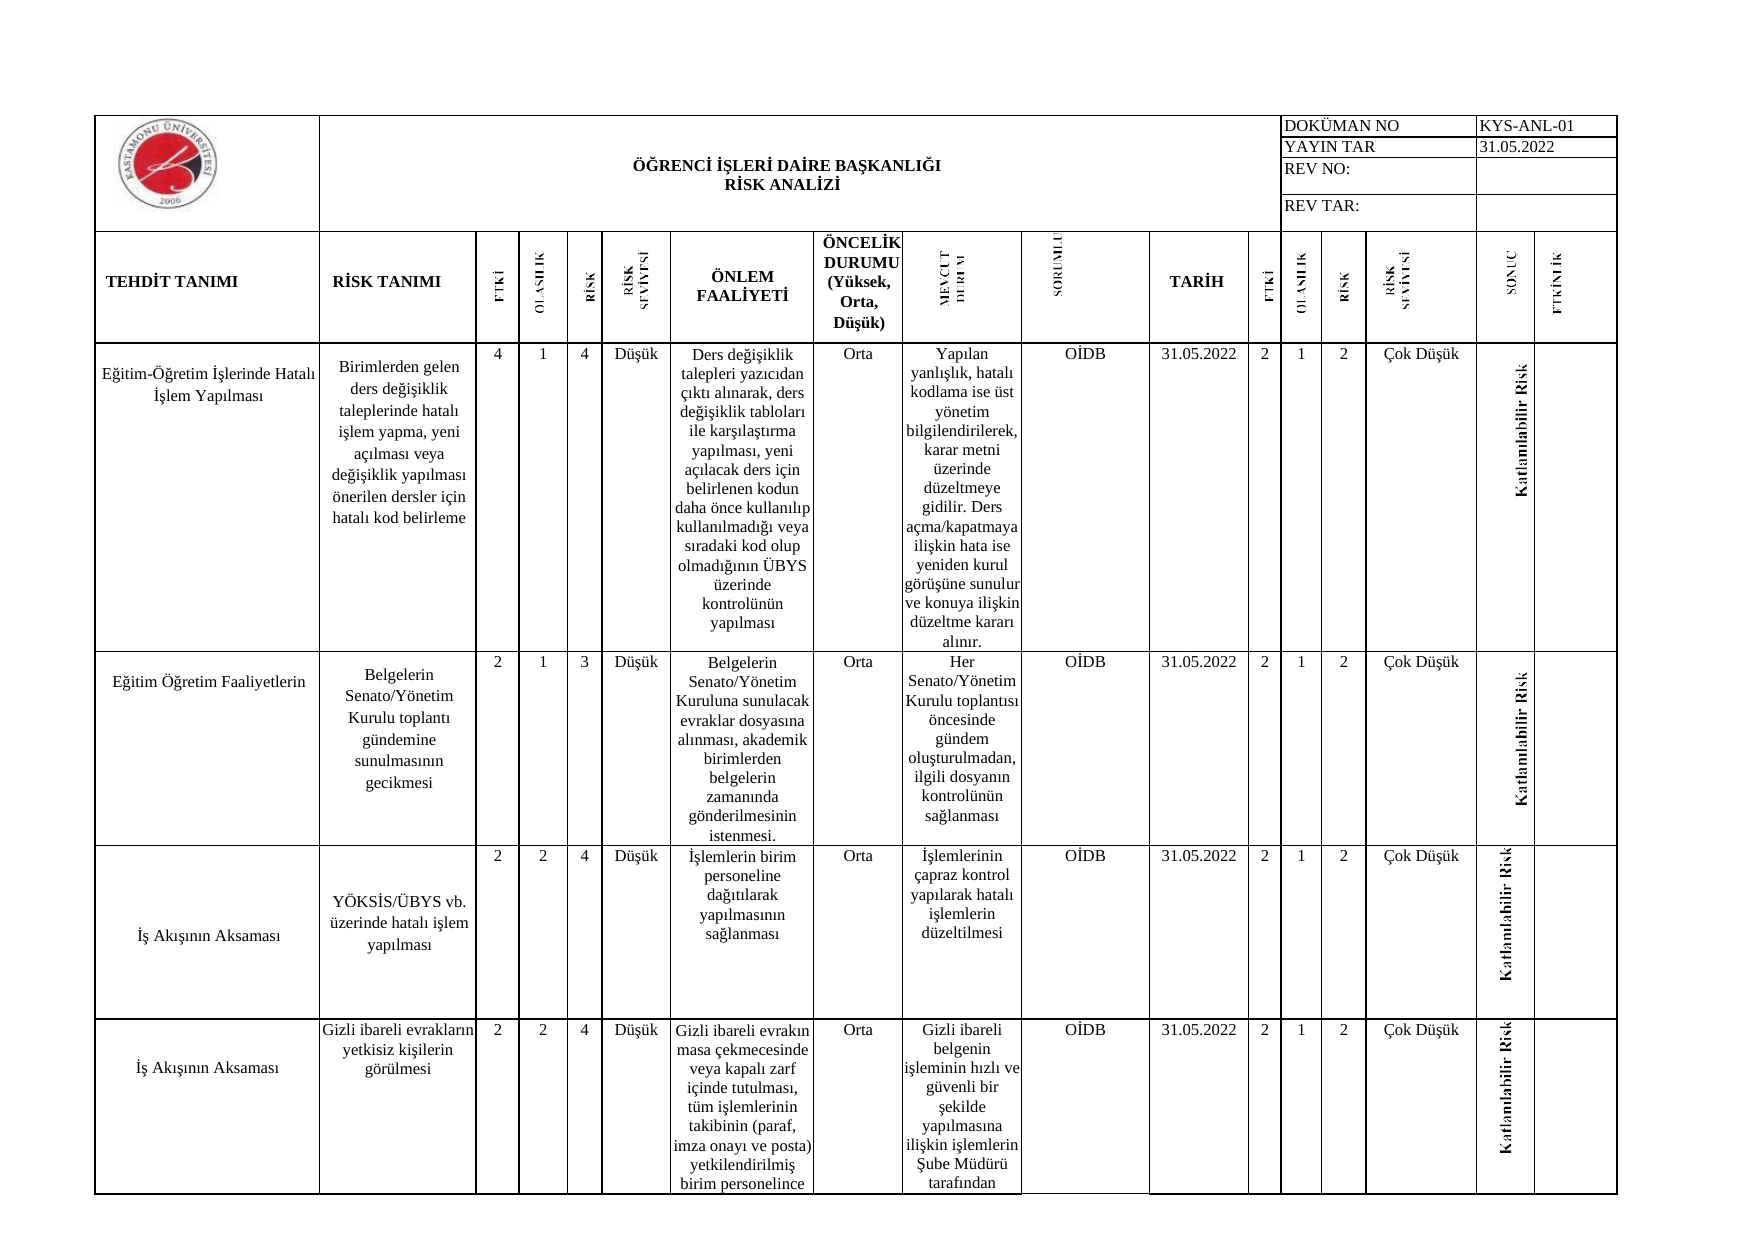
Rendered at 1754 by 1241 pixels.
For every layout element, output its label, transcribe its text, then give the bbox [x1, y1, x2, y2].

table_cell Belgelerin Senato/Yönetim Kuruluna sunulacak evraklar dosyasına alınması, akademik birimlerden belgelerin zamanında gönderilmesinin istenmesi. [671, 652, 813, 844]
table_cell Çok Düşük [1367, 1020, 1476, 1193]
table_cell OİDB [1022, 846, 1149, 1018]
picture [492, 271, 504, 302]
table_cell TEHDİT TANIMI [96, 232, 319, 342]
table_cell Düşük [603, 344, 670, 651]
table_cell [1282, 232, 1321, 342]
table_cell 2 [1322, 652, 1365, 844]
table_cell 1 [1282, 344, 1321, 651]
table_cell Orta [814, 1020, 902, 1193]
table_cell 2 [520, 846, 567, 1018]
table_cell [1535, 344, 1616, 651]
table_cell İşlemlerinin çapraz kontrol yapılarak hatalı işlemlerin düzeltilmesi [903, 846, 1021, 1018]
table_cell OİDB [1022, 652, 1149, 844]
table_cell RİSK TANIMI [320, 232, 475, 342]
table_cell Ders değişiklik talepleri yazıcıdan çıktı alınarak, ders değişiklik tabloları ile karşılaştırma yapılması, yeni açılacak ders için belirlenen kodun daha önce kullanılıp kullanılmadığı veya sıradaki kod olup olmadığının ÜBYS üzerinde kontrolünün yapılması [671, 344, 813, 651]
table_cell [1477, 1020, 1534, 1193]
picture [1053, 232, 1062, 296]
table_cell Gizli ibareli belgenin işleminin hızlı ve güvenli bir şekilde yapılmasına ilişkin işlemlerin Şube Müdürü tarafından izlenmesi [903, 1020, 1021, 1193]
picture [1499, 1020, 1512, 1154]
table_cell REV TAR: [1282, 195, 1476, 231]
picture [1550, 251, 1562, 314]
table_cell 2 [477, 1020, 518, 1193]
picture [1297, 251, 1306, 313]
table_cell [1322, 232, 1365, 342]
table_cell [1535, 652, 1616, 844]
table_cell [1477, 344, 1534, 651]
table_cell 3 [568, 652, 601, 844]
table_cell Çok Düşük [1367, 846, 1476, 1018]
table_cell [1477, 232, 1534, 342]
picture [113, 116, 220, 213]
table_cell Düşük [603, 1020, 670, 1193]
table_cell 4 [568, 344, 601, 651]
table_cell Eğitim Öğretim Faaliyetlerin [96, 652, 319, 844]
table_cell [1535, 1020, 1616, 1193]
table_cell 2 [1249, 846, 1280, 1018]
picture [1515, 363, 1527, 497]
table_cell 1 [520, 652, 567, 844]
table_cell OİDB [1022, 344, 1149, 651]
table_cell 4 [568, 846, 601, 1018]
picture [1337, 271, 1349, 302]
table_header DOKÜMAN NO [1282, 116, 1476, 136]
table_cell [1477, 652, 1534, 844]
table_cell 31.05.2022 [1150, 344, 1248, 651]
table_cell 2 [1249, 652, 1280, 844]
table_cell Orta [814, 344, 902, 651]
picture [535, 251, 544, 313]
table_cell [603, 232, 670, 342]
table_cell 31.05.2022 [1150, 652, 1248, 844]
picture [621, 251, 649, 309]
table_cell Yapılan yanlışlık, hatalı kodlama ise üst yönetim bilgilendirilerek, karar metni üzerinde düzeltmeye gidilir. Ders açma/kapatmaya ilişkin hata ise yeniden kurul görüşüne sunulur ve konuya ilişkin düzeltme kararı alınır. [903, 344, 1021, 651]
table_cell [1477, 195, 1616, 231]
picture [1506, 251, 1518, 294]
table_cell 2 [477, 652, 518, 844]
table_cell [1535, 232, 1616, 342]
table_cell [1535, 846, 1616, 1018]
table_cell 31.05.2022 [1150, 846, 1248, 1018]
table_cell Çok Düşük [1367, 652, 1476, 844]
table_cell [1249, 232, 1280, 342]
table_header ÖĞRENCİ İŞLERİ DAİRE BAŞKANLIĞI RİSK ANALİZİ [320, 116, 1280, 231]
table_cell [1022, 232, 1149, 342]
table_cell İş Akışının Aksaması [96, 846, 319, 1018]
table_cell [520, 232, 567, 342]
table_cell 4 [568, 1020, 601, 1193]
table_cell 2 [1249, 344, 1280, 651]
table_cell 31.05.2022 [1150, 1020, 1248, 1193]
table_cell 2 [1322, 846, 1365, 1018]
table_cell Birimlerden gelen ders değişiklik taleplerinde hatalı işlem yapma, yeni açılması veya değişiklik yapılması önerilen dersler için hatalı kod belirleme [320, 344, 475, 651]
table_cell Çok Düşük [1367, 344, 1476, 651]
table_cell [1477, 158, 1616, 193]
table_cell 1 [1282, 1020, 1321, 1193]
table_header KYS-ANL-01 [1477, 116, 1616, 136]
table_cell REV NO: [1282, 158, 1476, 193]
table_cell OİDB [1022, 1020, 1149, 1193]
picture [583, 271, 595, 302]
picture [1383, 251, 1410, 309]
table_cell 1 [1282, 846, 1321, 1018]
table_cell Her Senato/Yönetim Kurulu toplantısı öncesinde gündem oluşturulmadan, ilgili dosyanın kontrolünün sağlanması [903, 652, 1021, 844]
table_cell [1477, 846, 1534, 1018]
table_cell Orta [814, 652, 902, 844]
table_cell 1 [520, 344, 567, 651]
table_cell Düşük [603, 846, 670, 1018]
table_cell Orta [814, 846, 902, 1018]
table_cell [320, 1020, 475, 1193]
table_cell 2 [1322, 344, 1365, 651]
table_cell Belgelerin Senato/Yönetim Kurulu toplantı gündemine sunulmasının gecikmesi [320, 652, 475, 844]
picture [940, 251, 965, 306]
table_cell Eğitim-Öğretim İşlerinde Hatalı İşlem Yapılması [96, 344, 319, 651]
picture [1262, 271, 1274, 302]
table_cell YAYIN TAR [1282, 138, 1476, 156]
table_cell ÖNLEM FAALİYETİ [671, 232, 813, 342]
table_cell [903, 232, 1021, 342]
table_cell [1367, 232, 1476, 342]
table_cell ÖNCELİK DURUMU (Yüksek, Orta, Düşük) [814, 232, 902, 342]
table_cell İşlemlerin birim personeline dağıtılarak yapılmasının sağlanması [671, 846, 813, 1018]
table_cell 31.05.2022 [1477, 138, 1616, 156]
table_cell 2 [477, 846, 518, 1018]
table_header [96, 116, 319, 231]
picture [1499, 846, 1512, 981]
table_cell [477, 232, 518, 342]
table_cell YÖKSİS/ÜBYS vb. üzerinde hatalı işlem yapılması [320, 846, 475, 1018]
table_cell 2 [520, 1020, 567, 1193]
table_cell 2 [1249, 1020, 1280, 1193]
table_cell 4 [477, 344, 518, 651]
table_cell [568, 232, 601, 342]
table_cell TARİH [1150, 232, 1248, 342]
table_cell 2 [1322, 1020, 1365, 1193]
table_cell 1 [1282, 652, 1321, 844]
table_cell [96, 1020, 319, 1193]
picture [1515, 671, 1527, 806]
table_cell Düşük [603, 652, 670, 844]
